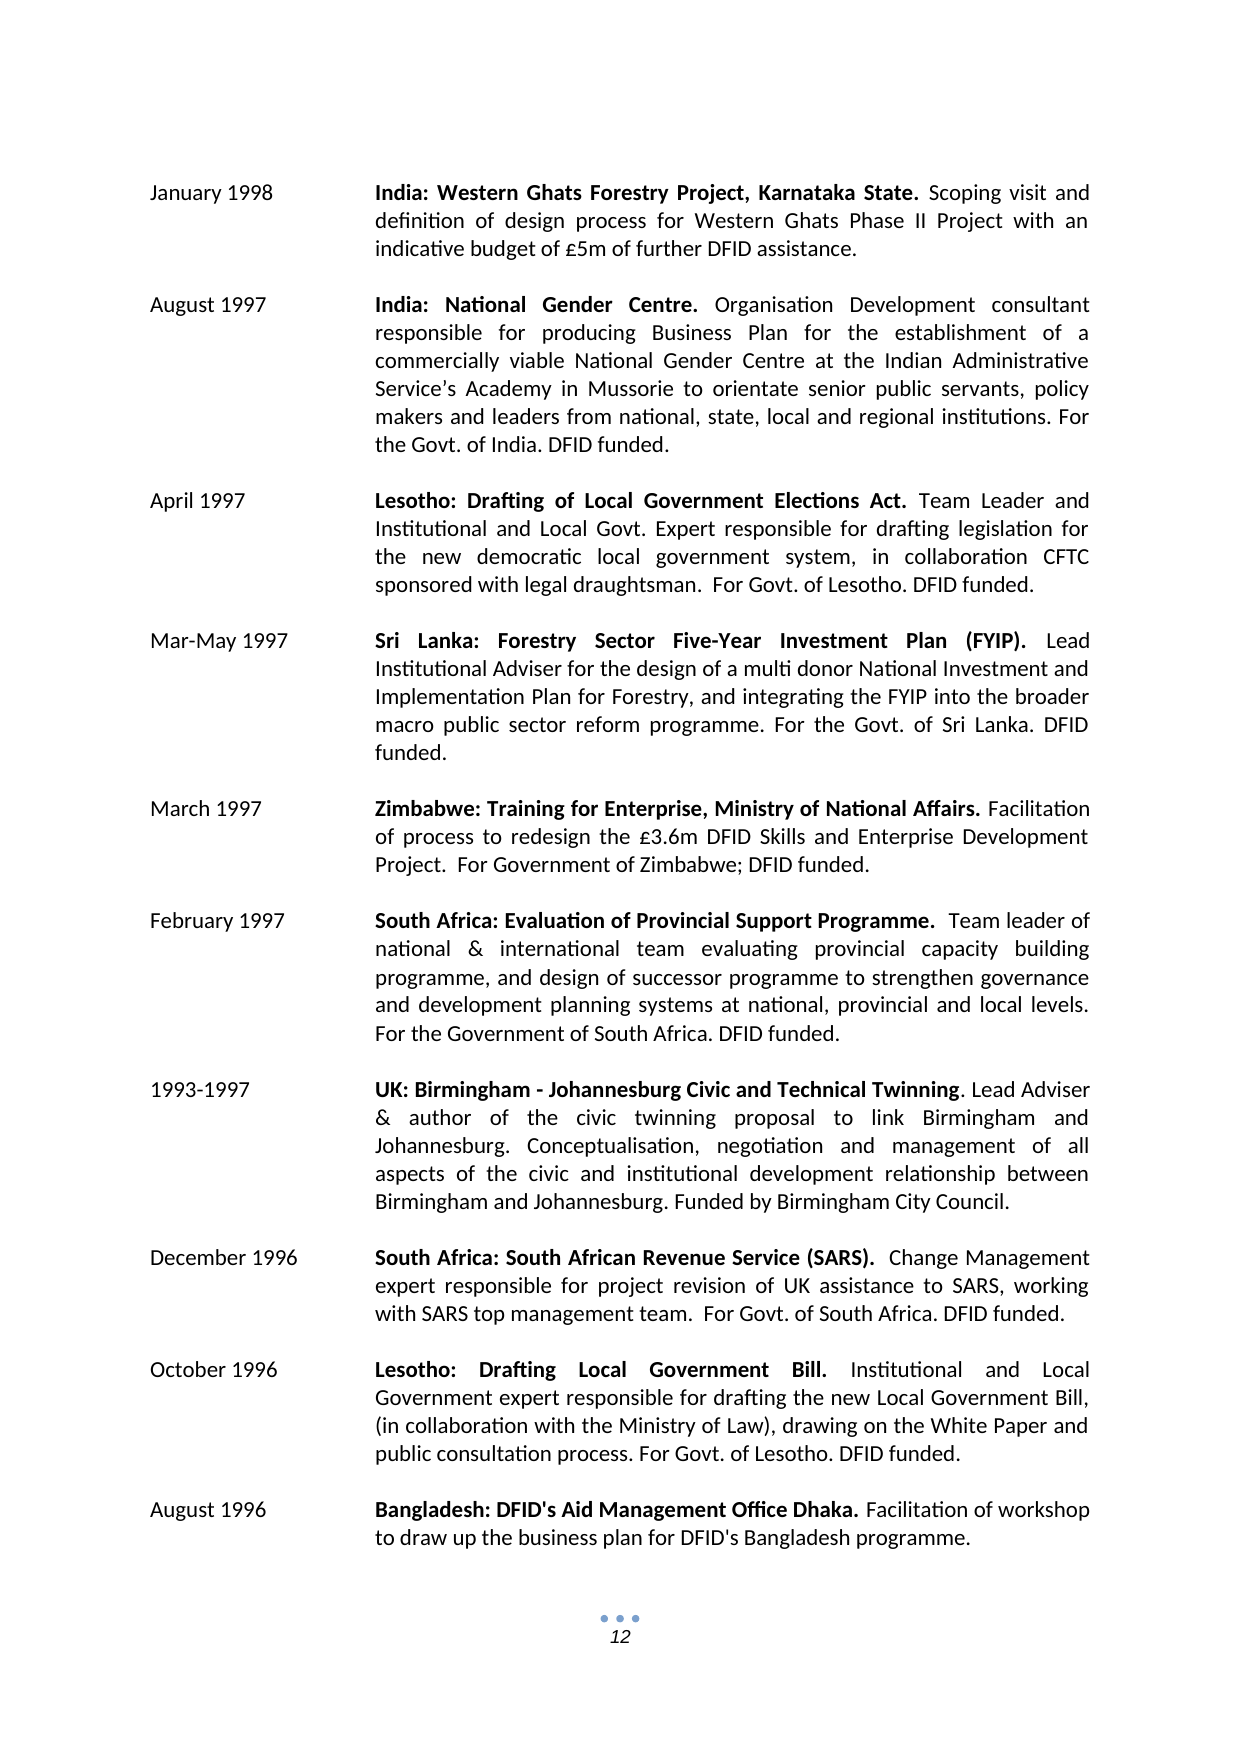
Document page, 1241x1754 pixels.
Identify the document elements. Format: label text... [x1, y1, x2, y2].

text April 1997 Lesotho: Drafting of Local Government Elections Act. Team Leader and Institutional and Local Govt. Expert responsible for drafting legislation for the new democratic local government system, in collaboration CFTC sponsored with legal draughtsman. For Govt. of Lesotho. DFID funded. [150, 486, 1090, 598]
text December 1996 South Africa: South African Revenue Service (SARS). Change Management expert responsible for project revision of UK assistance to SARS, working with SARS top management team. For Govt. of South Africa. DFID funded. [150, 1243, 1090, 1327]
text August 1996 Bangladesh: DFID's Aid Management Office Dhaka. Facilitation of workshop to draw up the business plan for DFID's Bangladesh programme. [150, 1495, 1090, 1551]
text August 1997 India: National Gender Centre. Organisation Development consultant responsible for producing Business Plan for the establishment of a commercially viable National Gender Centre at the Indian Administrative Service’s Academy in Mussorie to orientate senior public servants, policy makers and leaders from national, state, local and regional institutions. For the Govt. of India. DFID funded. [150, 290, 1090, 458]
text Mar-May 1997 Sri Lanka: Forestry Sector Five-Year Investment Plan (FYIP). Lead Institutional Adviser for the design of a multi donor National Investment and Implementation Plan for Forestry, and integrating the FYIP into the broader macro public sector reform programme. For the Govt. of Sri Lanka. DFID funded. [150, 626, 1090, 766]
text February 1997 South Africa: Evaluation of Provincial Support Programme. Team leader of national & international team evaluating provincial capacity building programme, and design of successor programme to strengthen governance and development planning systems at national, provincial and local levels. For the Government of South Africa. DFID funded. [150, 907, 1090, 1047]
text October 1996 Lesotho: Drafting Local Government Bill. Institutional and Local Government expert responsible for drafting the new Local Government Bill, (in collaboration with the Ministry of Law), drawing on the White Paper and public consultation process. For Govt. of Lesotho. DFID funded. [150, 1355, 1090, 1467]
text January 1998 India: Western Ghats Forestry Project, Karnataka State. Scoping visit and definition of design process for Western Ghats Phase II Project with an indicative budget of £5m of further DFID assistance. [150, 178, 1090, 262]
text March 1997 Zimbabwe: Training for Enterprise, Ministry of National Affairs. Facilitation of process to redesign the £3.6m DFID Skills and Enterprise Development Project. For Government of Zimbabwe; DFID funded. [150, 794, 1090, 878]
text 1993-1997 UK: Birmingham - Johannesburg Civic and Technical Twinning. Lead Adviser & author of the civic twinning proposal to link Birmingham and Johannesburg. Conceptualisation, negotiation and management of all aspects of the civic and institutional development relationship between Birmingham and Johannesburg. Funded by Birmingham City Council. [150, 1075, 1090, 1215]
